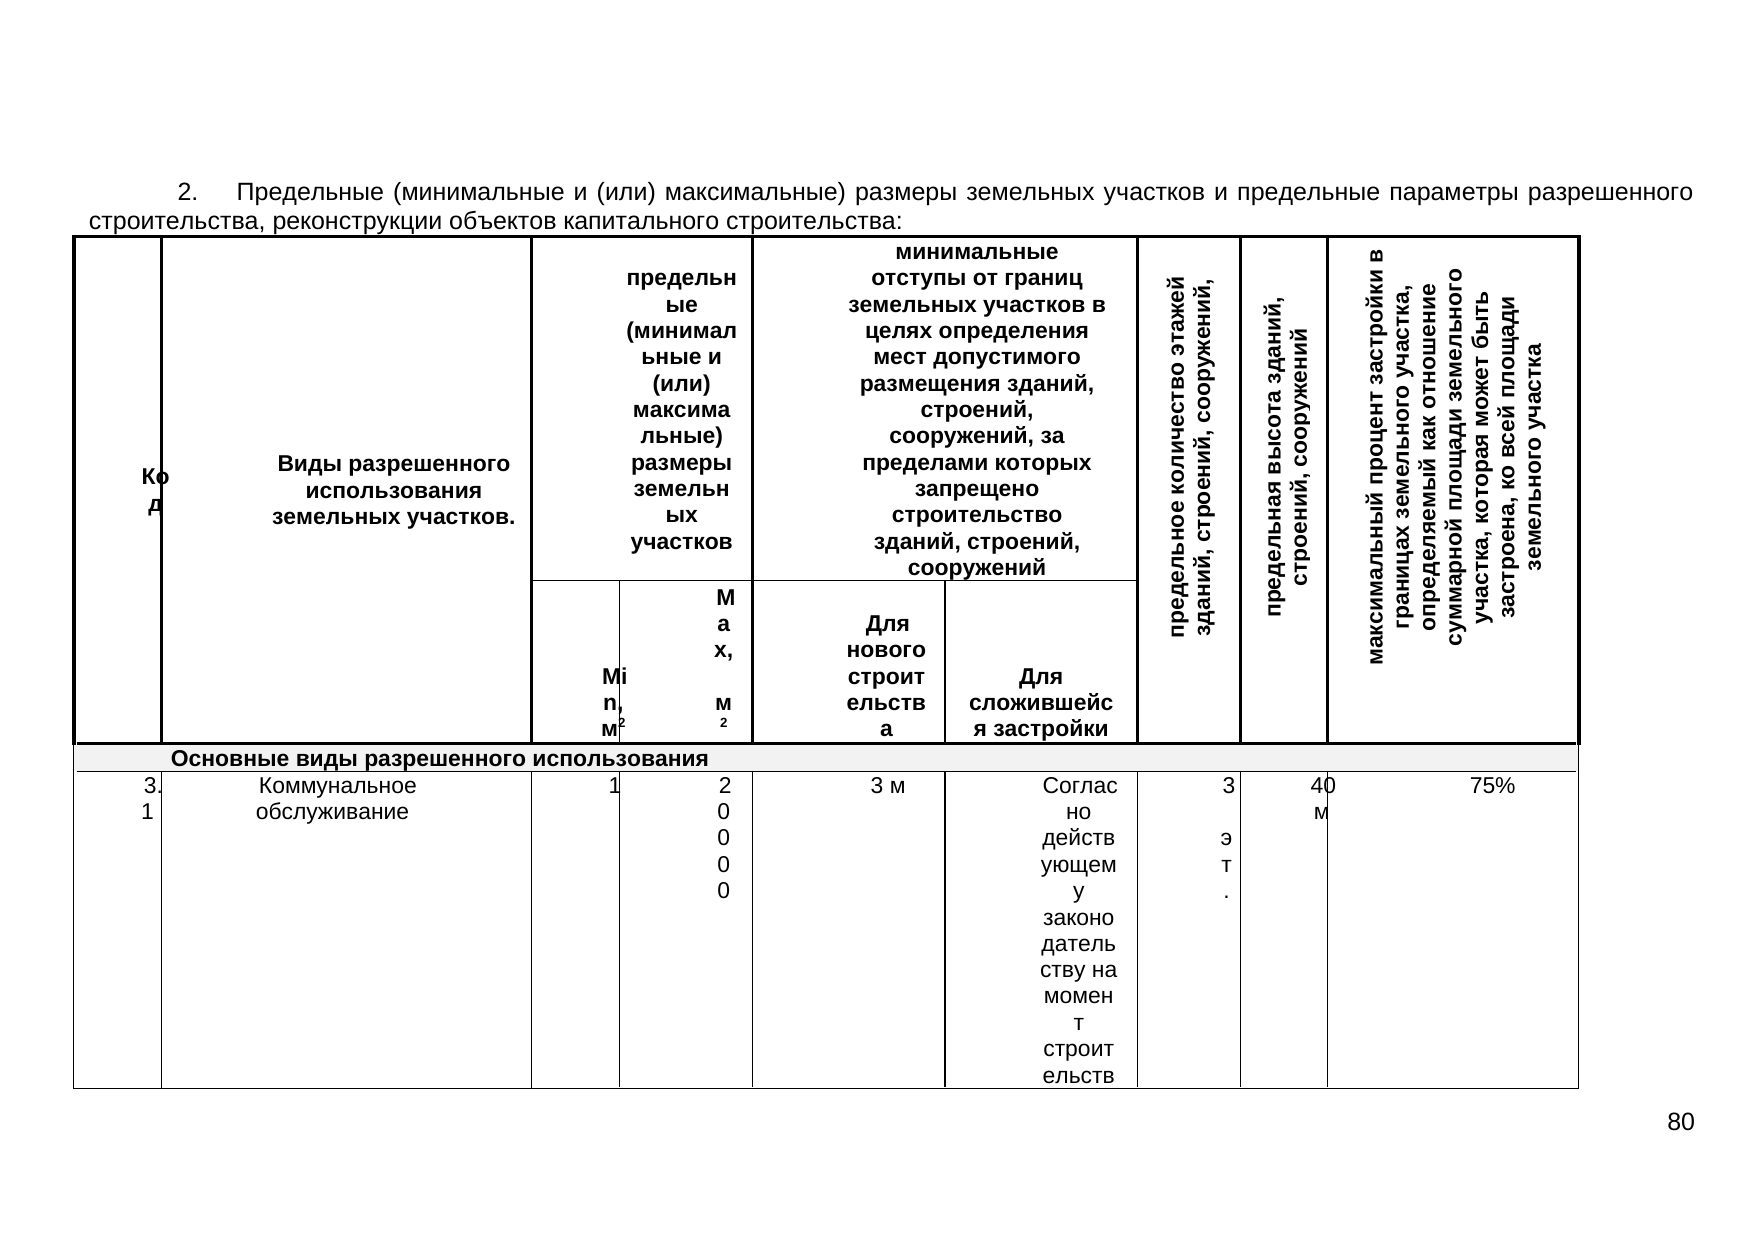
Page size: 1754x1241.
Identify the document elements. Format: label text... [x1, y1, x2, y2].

table_cell Min, м2 [533, 581, 619, 742]
table_cell 3 эт. [1137, 772, 1240, 1088]
table_cell 20 000 [619, 772, 752, 1088]
table_cell Согласно действующему законодательству на момент строительства объекта [945, 772, 1137, 1088]
table_header Код [76, 238, 160, 742]
table_header Виды разрешенного использования земельных участков. [163, 238, 530, 742]
table_cell 3.1 [74, 771, 161, 1088]
table_header предельное количество этажей зданий, строений, сооружений, [1139, 238, 1239, 742]
table_cell Max, м2 [620, 581, 751, 742]
table_cell Для сложившейся застройки [946, 581, 1136, 742]
table_cell Для нового строительства [754, 581, 944, 742]
list Предельные (минимальные и (или) максимальные) размеры земельных участков и предельные параметры разрешенного строительства, реконструкции объектов капитального строительства: [89, 177, 1695, 235]
table_cell 40 м [1240, 772, 1328, 1088]
table_header предельные (минимальные и (или) максимальные) размеры земельных участков [533, 238, 751, 580]
table_cell Коммунальное обслуживание [162, 772, 531, 1088]
table_cell 3 м [753, 772, 945, 1088]
table_header максимальный процент застройки в границах земельного участка, определяемый как отношение суммарной площади земельного участка, которая может быть застроена, ко всей площади земельного участка [1329, 238, 1577, 742]
table_header минимальные отступы от границ земельных участков в целях определения мест допустимого размещения зданий, строений, сооружений, за пределами которых запрещено строительство зданий, строений, сооружений [754, 238, 1136, 580]
table_cell 1 [532, 772, 619, 1088]
table_header предельная высота зданий, строений, сооружений [1242, 238, 1326, 742]
table_cell Основные виды разрешенного использования [74, 742, 1578, 771]
table_cell 75% [1328, 771, 1578, 1088]
